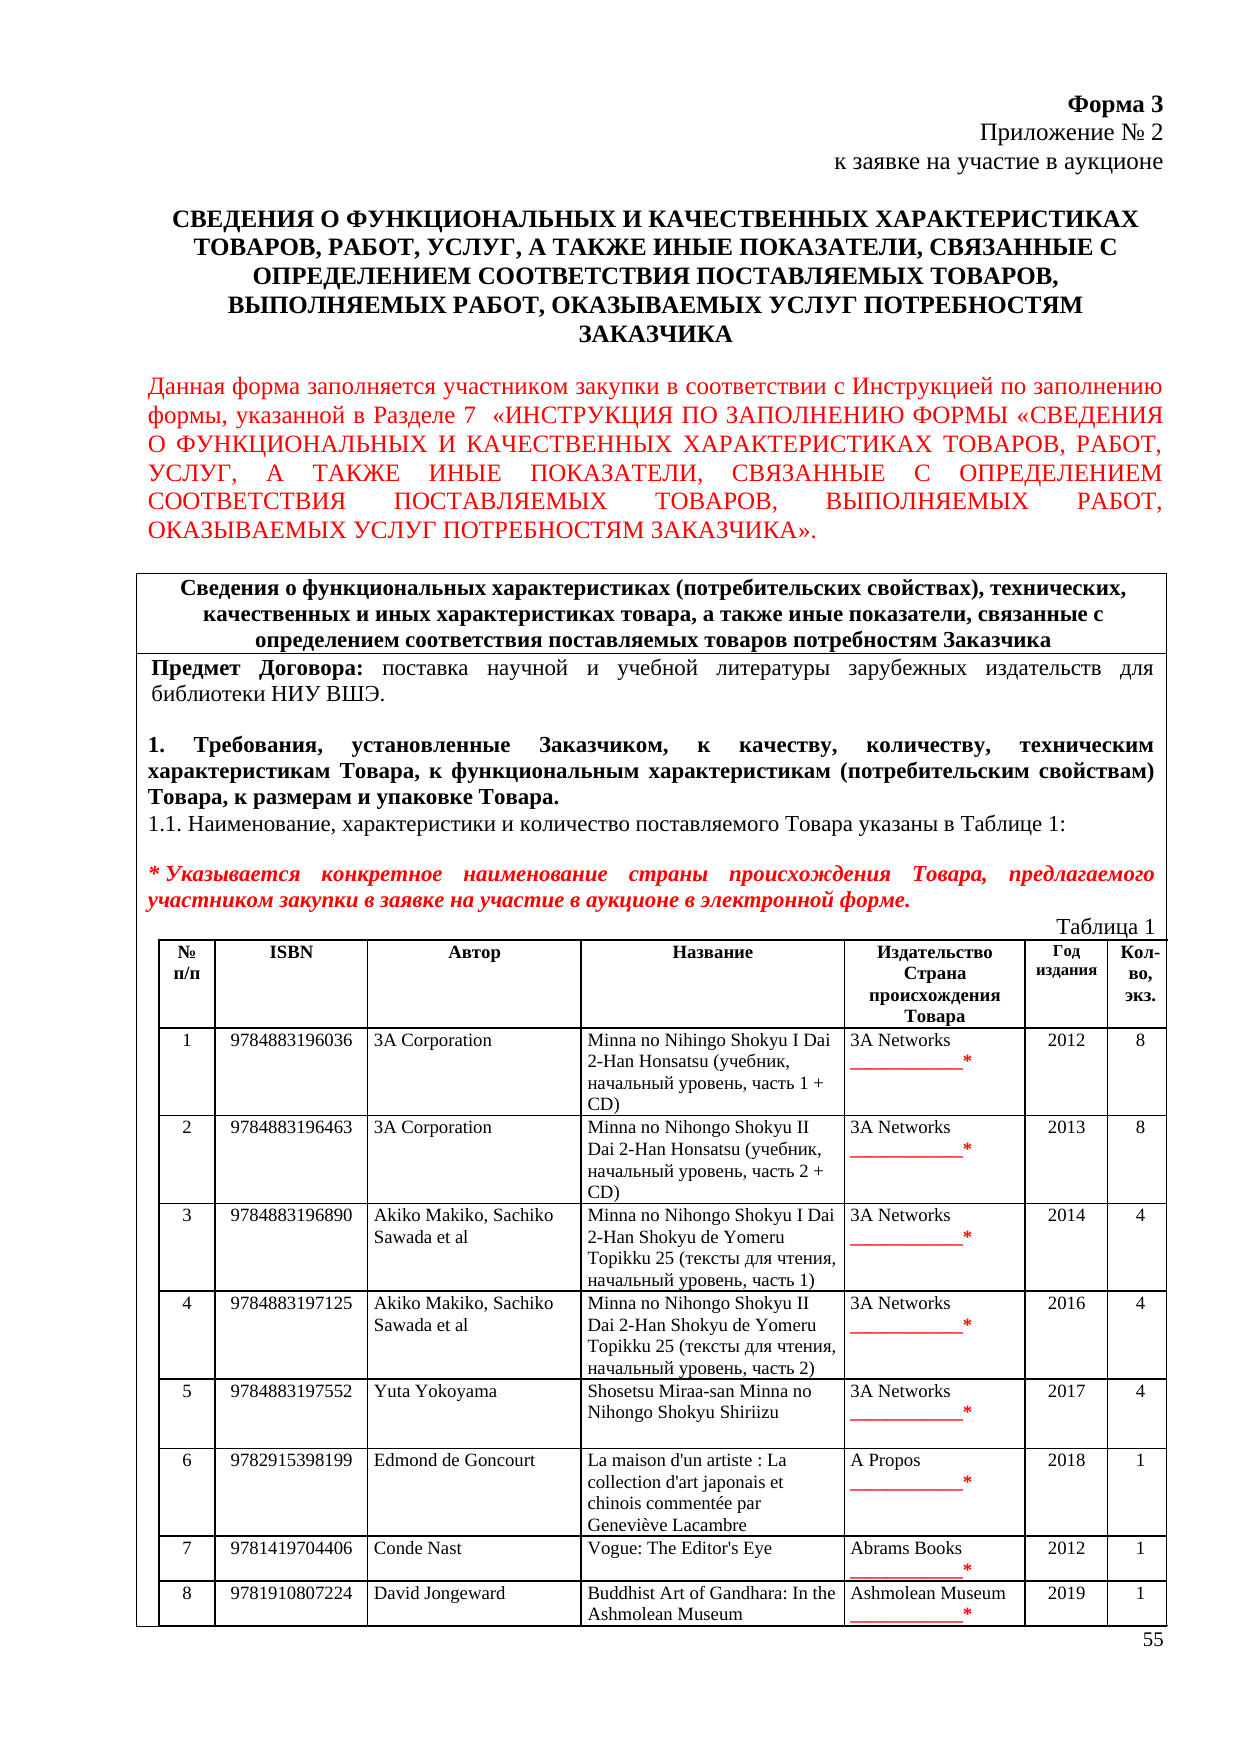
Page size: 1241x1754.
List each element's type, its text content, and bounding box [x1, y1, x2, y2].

text Данная форма заполняется участником закупки в соответствии с Инструкцией по заполнению формы, указанной в Разделе 7 «ИНСТРУКЦИЯ ПО ЗАПОЛНЕНИЮ ФОРМЫ «сведения о функциональных и качественных характеристиках ТОВАРОВ, работ, услуг, а также иные показатели, связанные с определением соответствия ПОСТАВЛЯЕМЫХ ТОВАРОВ, выполняемых работ, оказываемых услуг потребностям Заказчика». [148, 371, 1163, 544]
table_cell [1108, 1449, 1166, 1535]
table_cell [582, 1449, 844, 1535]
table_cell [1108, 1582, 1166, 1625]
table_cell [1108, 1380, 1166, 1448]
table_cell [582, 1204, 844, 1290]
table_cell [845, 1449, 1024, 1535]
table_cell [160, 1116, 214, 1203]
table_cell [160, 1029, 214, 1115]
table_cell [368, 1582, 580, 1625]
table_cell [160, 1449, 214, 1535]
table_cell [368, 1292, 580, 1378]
text к заявке на участие в аукционе [148, 146, 1163, 204]
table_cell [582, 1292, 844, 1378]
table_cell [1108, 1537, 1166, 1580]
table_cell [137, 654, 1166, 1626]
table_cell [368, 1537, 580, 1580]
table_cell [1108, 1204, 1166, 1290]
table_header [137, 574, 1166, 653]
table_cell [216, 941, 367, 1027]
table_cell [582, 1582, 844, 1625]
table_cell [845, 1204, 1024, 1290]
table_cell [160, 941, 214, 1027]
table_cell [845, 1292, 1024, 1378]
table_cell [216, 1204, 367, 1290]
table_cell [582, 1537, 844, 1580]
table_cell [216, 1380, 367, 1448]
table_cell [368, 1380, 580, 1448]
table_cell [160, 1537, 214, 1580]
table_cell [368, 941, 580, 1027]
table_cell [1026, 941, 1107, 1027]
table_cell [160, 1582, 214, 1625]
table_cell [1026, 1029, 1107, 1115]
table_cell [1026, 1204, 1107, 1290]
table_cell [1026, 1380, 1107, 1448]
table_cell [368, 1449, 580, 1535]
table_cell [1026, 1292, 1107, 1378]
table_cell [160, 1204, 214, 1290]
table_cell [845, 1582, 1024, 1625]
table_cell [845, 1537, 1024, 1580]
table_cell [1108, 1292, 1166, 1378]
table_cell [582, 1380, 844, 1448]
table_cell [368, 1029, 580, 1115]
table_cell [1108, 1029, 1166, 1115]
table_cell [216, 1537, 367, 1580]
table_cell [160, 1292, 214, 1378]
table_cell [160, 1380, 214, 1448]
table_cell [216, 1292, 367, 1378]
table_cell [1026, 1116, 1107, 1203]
text Форма 3 [185, 89, 1163, 117]
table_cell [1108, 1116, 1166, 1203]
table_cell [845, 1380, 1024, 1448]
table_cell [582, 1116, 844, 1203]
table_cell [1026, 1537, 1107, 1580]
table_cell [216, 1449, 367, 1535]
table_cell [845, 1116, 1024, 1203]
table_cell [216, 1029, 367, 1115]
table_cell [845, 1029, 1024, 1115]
text сведения о функциональных и качественных характеристиках ТОВАРОВ, работ, услуг, а также иные показатели, связанные с определением соответствия ПОСТАВЛЯЕМЫХ ТОВАРОВ, выполняемых работ, оказываемых услуг потребностям Заказчика [148, 204, 1163, 347]
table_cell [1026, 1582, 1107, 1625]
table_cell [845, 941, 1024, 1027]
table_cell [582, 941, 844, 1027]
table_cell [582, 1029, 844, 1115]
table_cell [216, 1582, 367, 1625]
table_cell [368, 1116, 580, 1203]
text Приложение № 2 [148, 117, 1163, 146]
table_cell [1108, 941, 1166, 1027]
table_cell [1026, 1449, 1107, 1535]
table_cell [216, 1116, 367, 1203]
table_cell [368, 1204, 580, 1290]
